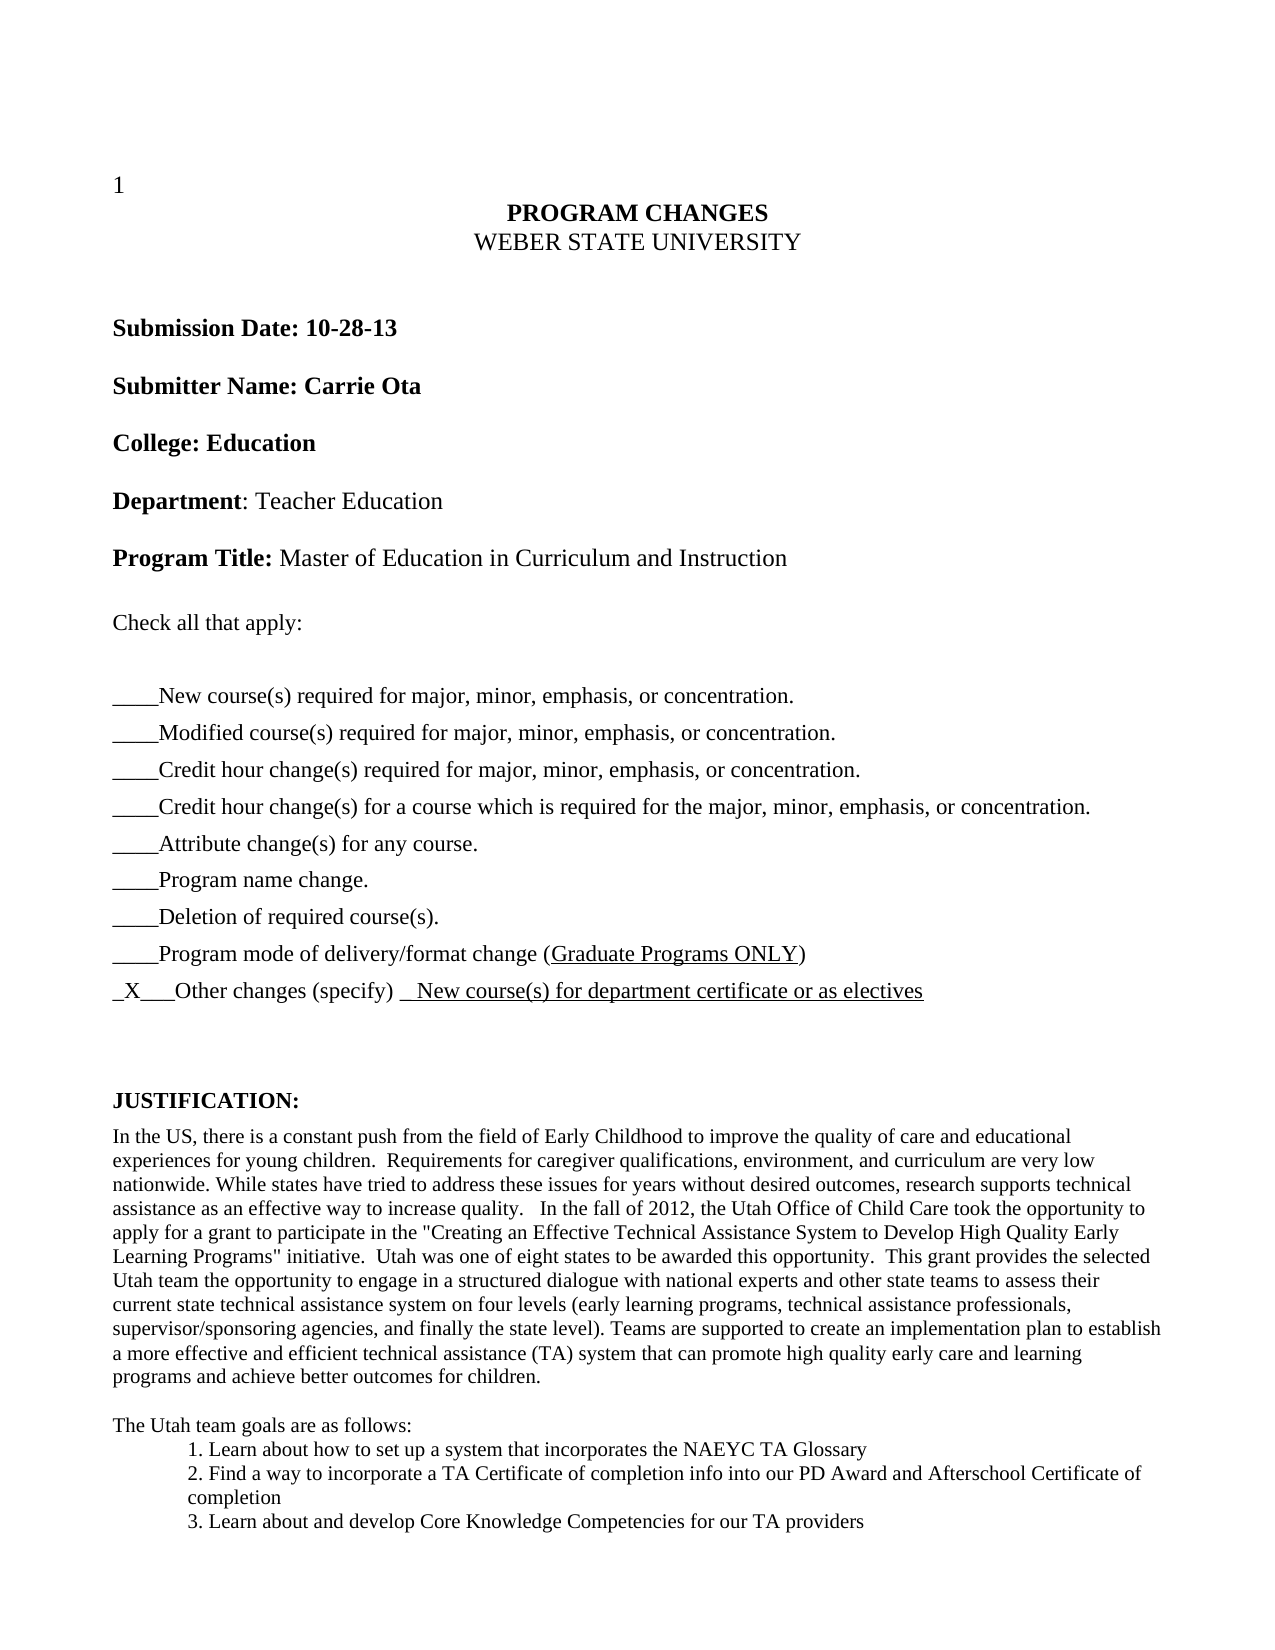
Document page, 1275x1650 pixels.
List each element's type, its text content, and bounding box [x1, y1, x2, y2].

text ____Program mode of delivery/format change (Graduate Programs ONLY) [112, 940, 1162, 966]
text Submitter Name: Carrie Ota [112, 371, 1162, 400]
text ____Deletion of required course(s). [112, 903, 1162, 929]
text ____New course(s) required for major, minor, emphasis, or concentration. [112, 683, 1162, 709]
text ____Attribute change(s) for any course. [112, 830, 1162, 856]
text Submission Date: 10-28-13 [112, 313, 1162, 342]
text PROGRAM CHANGES [112, 198, 1162, 227]
text Program Title: Master of Education in Curriculum and Instruction [112, 543, 1162, 572]
text _X___Other changes (specify) _ New course(s) for department certificate or as electives [112, 977, 1162, 1003]
text WEBER STATE UNIVERSITY [112, 227, 1162, 256]
text 1. Learn about how to set up a system that incorporates the NAEYC TA Glossary [187, 1437, 1162, 1461]
text Check all that apply: [112, 609, 1162, 635]
text ____Modified course(s) required for major, minor, emphasis, or concentration. [112, 719, 1162, 746]
text JUSTIFICATION: [112, 1087, 1162, 1113]
text In the US, there is a constant push from the field of Early Childhood to improve the quality of care and educational experiences for young children. Requirements for caregiver qualifications, environment, and curriculum are very low nationwide. While states have tried to address these issues for years without desired outcomes, research supports technical assistance as an effective way to increase quality. In the fall of 2012, the Utah Office of Child Care took the opportunity to apply for a grant to participate in the "Creating an Effective Technical Assistance System to Develop High Quality Early Learning Programs" initiative. Utah was one of eight states to be awarded this opportunity. This grant provides the selected Utah team the opportunity to engage in a structured dialogue with national experts and other state teams to assess their current state technical assistance system on four levels (early learning programs, technical assistance professionals, supervisor/sponsoring agencies, and finally the state level). Teams are supported to create an implementation plan to establish a more effective and efficient technical assistance (TA) system that can promote high quality early care and learning programs and achieve better outcomes for children. [112, 1124, 1162, 1388]
text Department: Teacher Education [112, 486, 1162, 515]
text 3. Learn about and develop Core Knowledge Competencies for our TA providers [187, 1509, 1162, 1533]
text ____Program name change. [112, 866, 1162, 893]
text ____Credit hour change(s) for a course which is required for the major, minor, emphasis, or concentration. [112, 793, 1162, 819]
text ____Credit hour change(s) required for major, minor, emphasis, or concentration. [112, 756, 1162, 782]
text The Utah team goals are as follows: [112, 1413, 1162, 1437]
text 2. Find a way to incorporate a TA Certificate of completion info into our PD Award and Afterschool Certificate of completion [187, 1461, 1162, 1509]
text College: Education [112, 428, 1162, 457]
